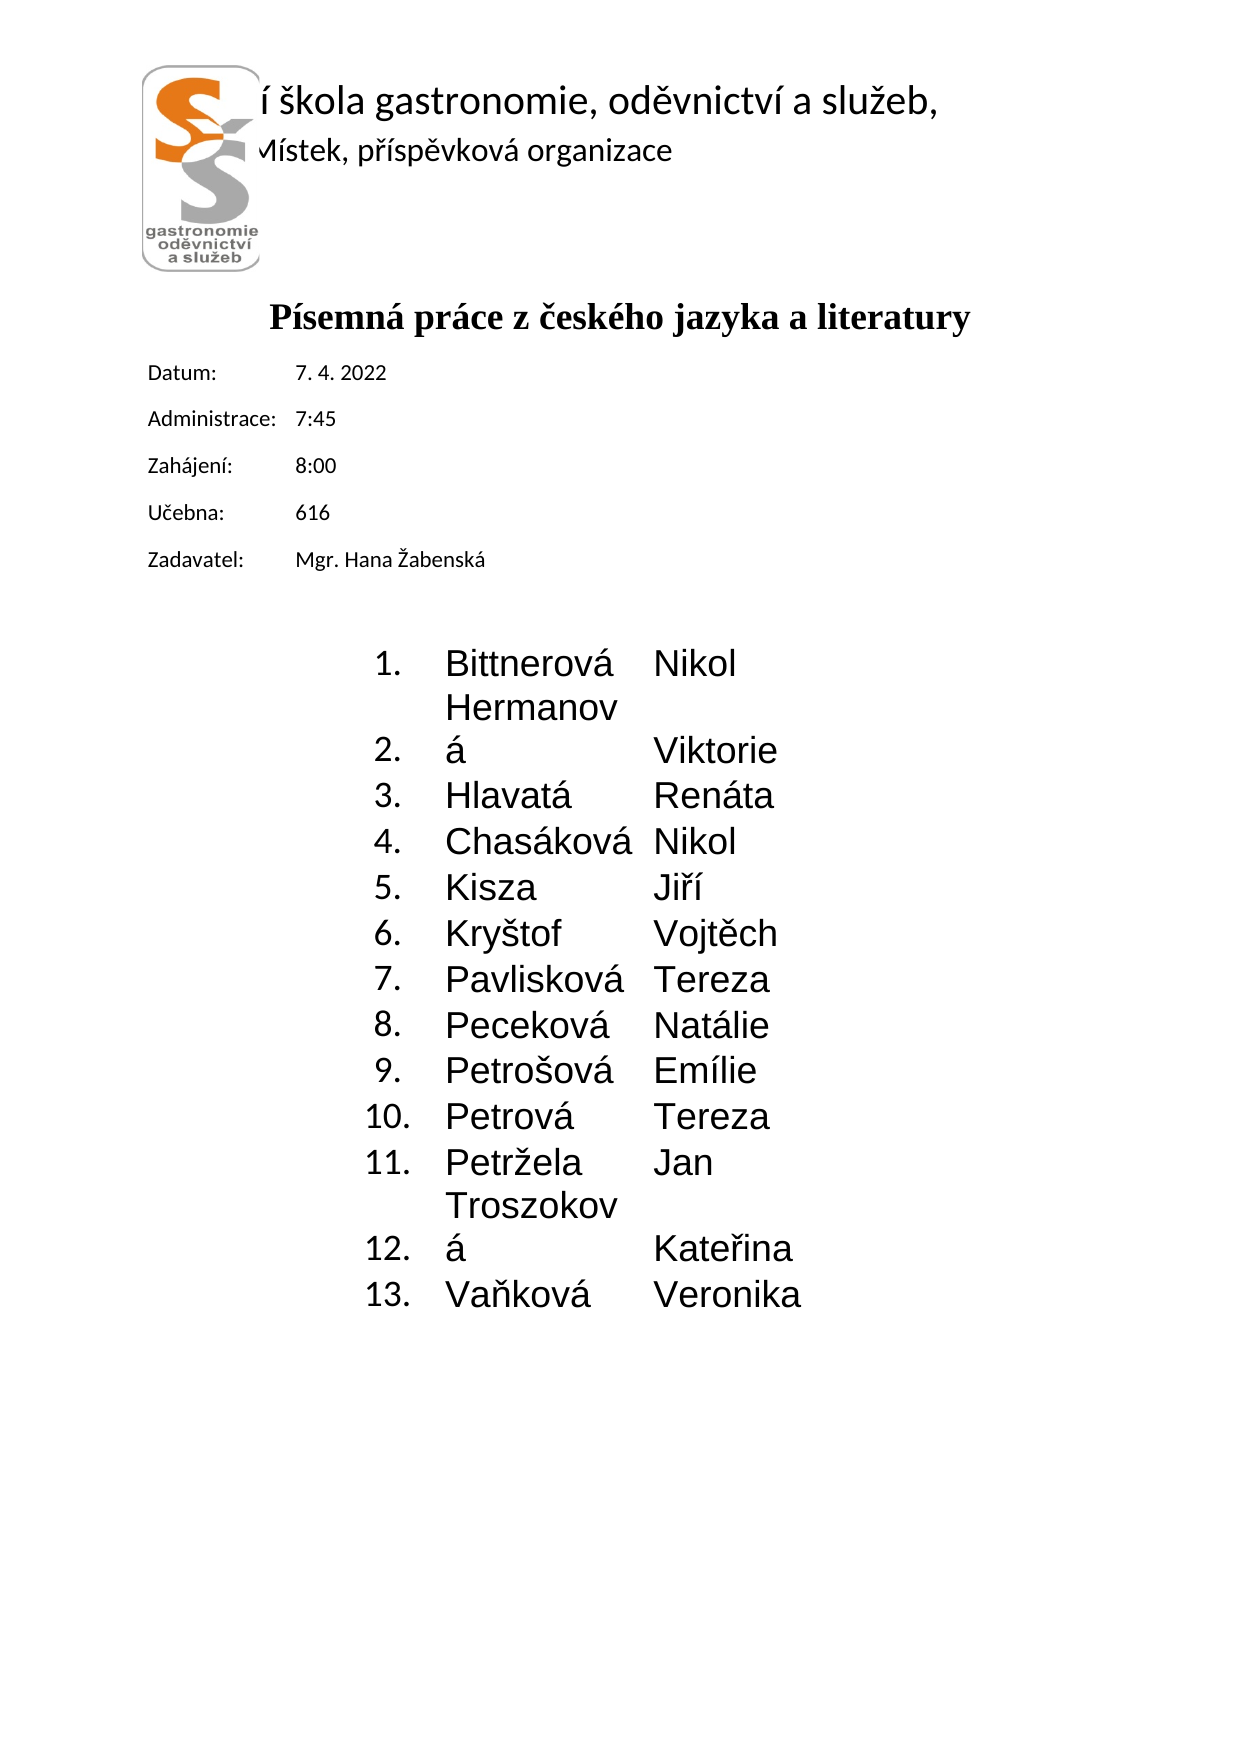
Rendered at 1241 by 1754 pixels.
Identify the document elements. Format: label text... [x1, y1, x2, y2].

table_cell Nikol [646, 817, 811, 863]
table_cell Hlavatá [438, 771, 646, 817]
table_cell 4. [338, 817, 437, 863]
table_cell Hermanová [438, 685, 646, 771]
table_cell Peceková [438, 1000, 646, 1046]
table_cell 10. [338, 1092, 437, 1138]
table_cell Pavlisková [438, 954, 646, 1000]
table_cell 5. [338, 863, 437, 908]
table_cell Emílie [646, 1046, 811, 1092]
table_cell 2. [338, 685, 437, 771]
table_cell 3. [338, 771, 437, 817]
table_cell Tereza [646, 954, 811, 1000]
table_cell Chasáková [438, 817, 646, 863]
table_cell Vojtěch [646, 909, 811, 954]
table_cell Kateřina [646, 1184, 811, 1270]
text Zahájení: 8:00 [148, 451, 1093, 479]
table_header Nikol [646, 639, 811, 685]
table_cell Vaňková [438, 1270, 646, 1316]
table_cell Petrová [438, 1092, 646, 1138]
text Zadavatel: Mgr. Hana Žabenská [148, 545, 1093, 573]
table_cell 9. [338, 1046, 437, 1092]
table_cell Jan [646, 1138, 811, 1183]
text Administrace: 7:45 [148, 404, 1093, 432]
table_header Bittnerová [438, 639, 646, 685]
table_cell Viktorie [646, 685, 811, 771]
table_cell Veronika [646, 1270, 811, 1316]
table_cell 8. [338, 1000, 437, 1046]
table_header 1. [338, 639, 437, 685]
table_cell 13. [338, 1270, 437, 1316]
text Písemná práce z českého jazyka a literatury [148, 294, 1093, 337]
text Datum: 7. 4. 2022 [148, 358, 1093, 386]
table_cell Petrošová [438, 1046, 646, 1092]
table_cell Renáta [646, 771, 811, 817]
table_cell 12. [338, 1184, 437, 1270]
table_cell Natálie [646, 1000, 811, 1046]
table_cell 11. [338, 1138, 437, 1183]
table_cell 7. [338, 954, 437, 1000]
picture [140, 65, 260, 269]
table_cell Jiří [646, 863, 811, 908]
table_cell 6. [338, 909, 437, 954]
table_cell Petržela [438, 1138, 646, 1183]
table_cell Kisza [438, 863, 646, 908]
text Učebna: 616 [148, 498, 1093, 526]
table_cell Troszoková [438, 1184, 646, 1270]
table_cell Kryštof [438, 909, 646, 954]
table_cell Tereza [646, 1092, 811, 1138]
